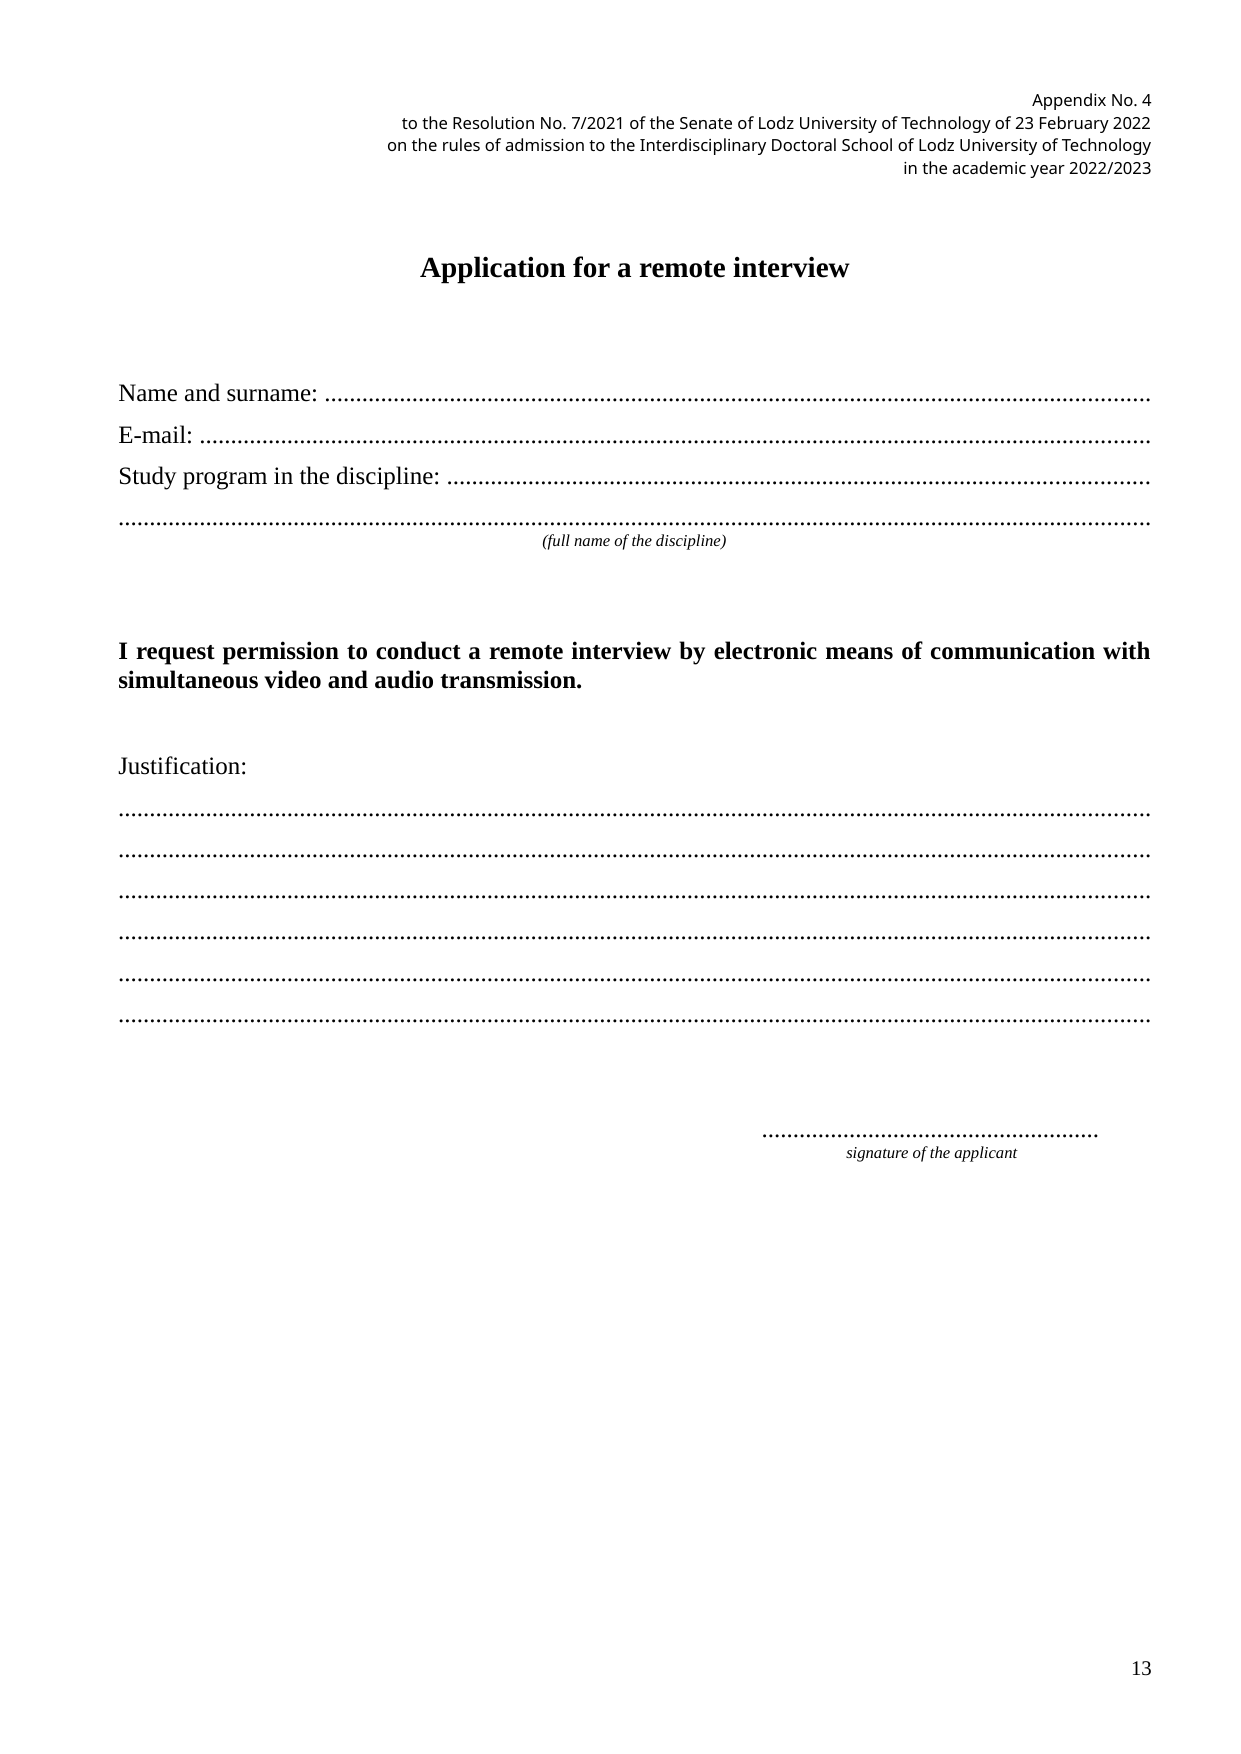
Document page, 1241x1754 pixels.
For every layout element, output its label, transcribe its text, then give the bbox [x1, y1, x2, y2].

text I request permission to conduct a remote interview by electronic means of communication with simultaneous video and audio transmission. [118, 636, 1152, 694]
text ...................................................... [709, 1114, 1152, 1143]
text in the academic year 2022/2023 [118, 157, 1152, 179]
text to the Resolution No. 7/2021 of the Senate of Lodz University of Technology of 23 February 2022 [118, 111, 1152, 134]
text on the rules of admission to the Interdisciplinary Doctoral School of Lodz University of Technology [118, 134, 1152, 157]
text Name and surname: [118, 378, 1152, 407]
text Appendix No. 4 [118, 89, 1152, 111]
text Justification: [118, 751, 1152, 780]
text Application for a remote interview [118, 250, 1152, 283]
text E-mail: [118, 420, 1152, 448]
text (full name of the discipline) [118, 531, 1152, 550]
text Study program in the discipline: [118, 461, 1152, 490]
text signature of the applicant [709, 1143, 1152, 1162]
